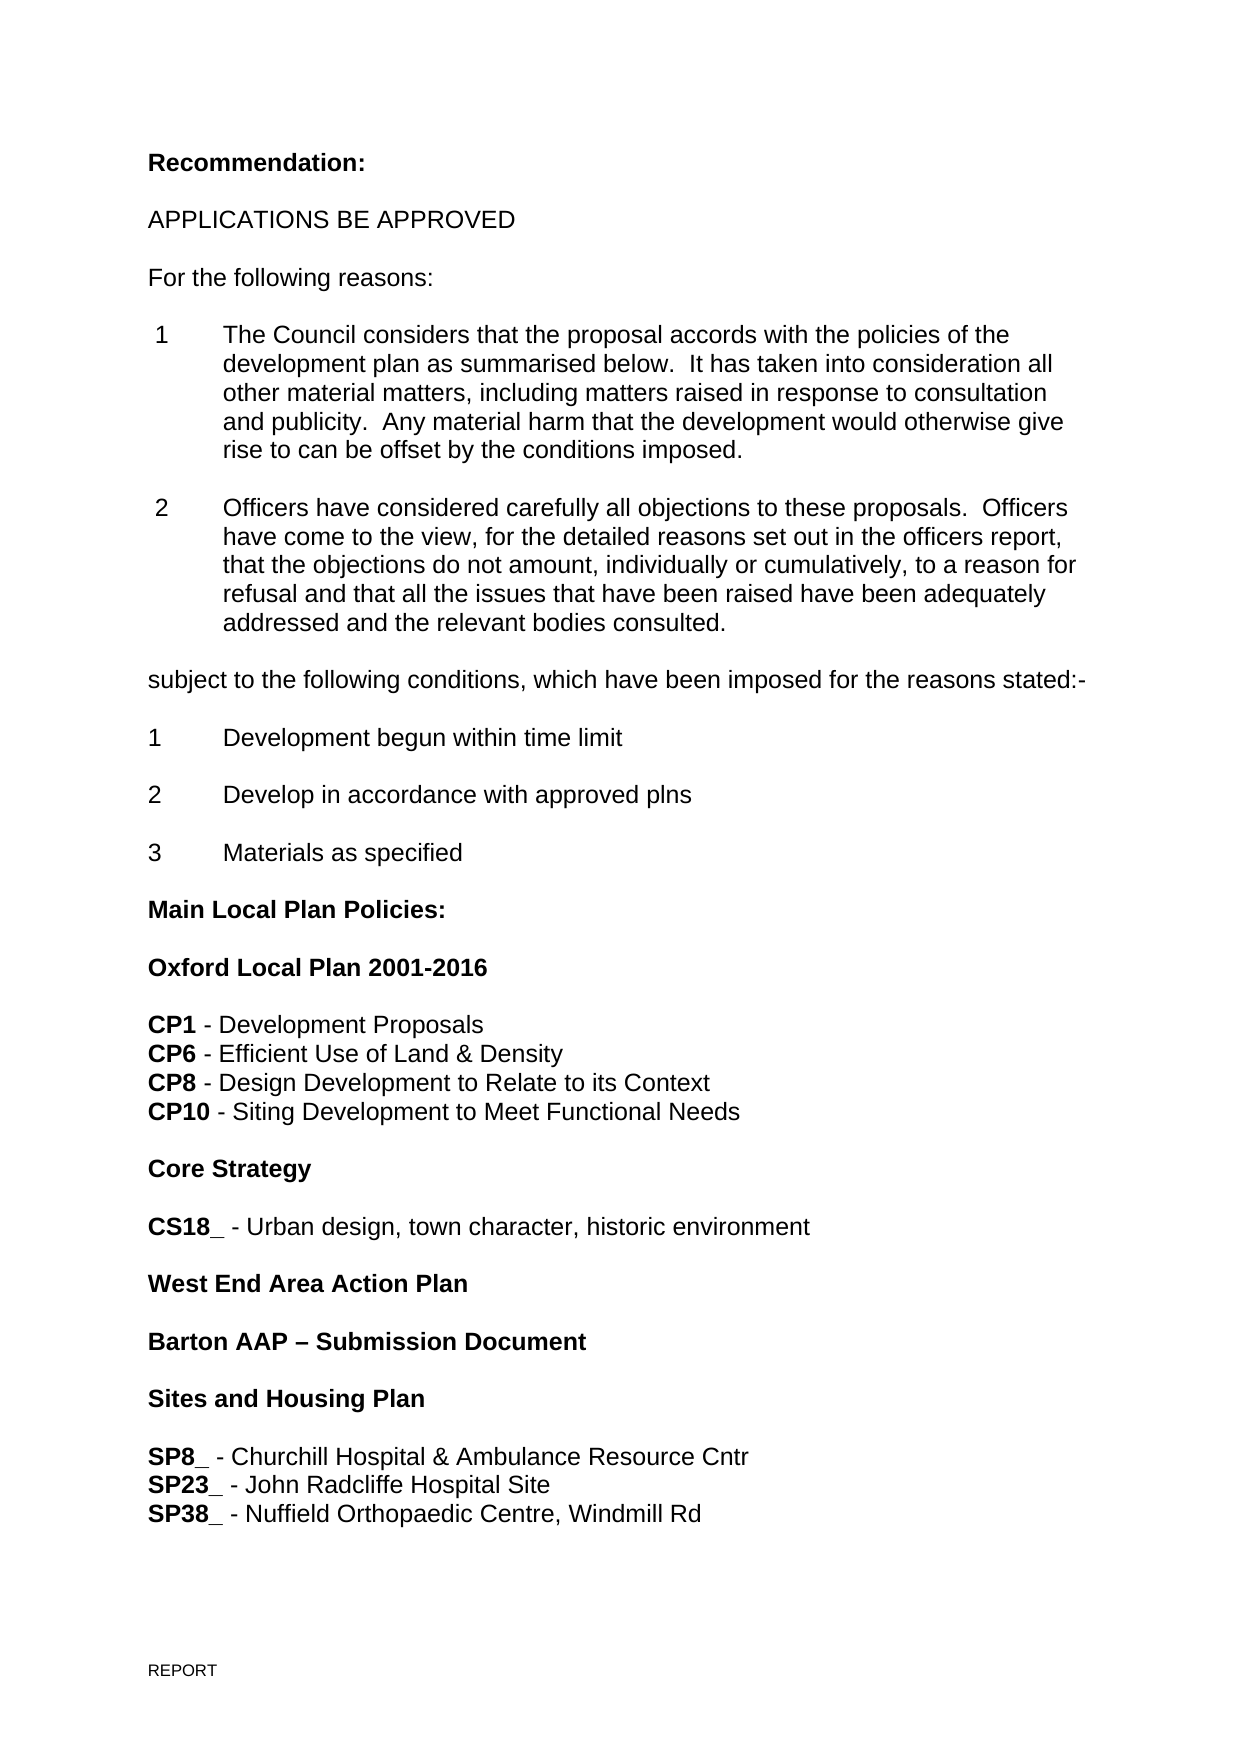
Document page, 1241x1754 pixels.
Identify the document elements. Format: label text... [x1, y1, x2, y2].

text CP8 - Design Development to Relate to its Context [148, 1068, 1092, 1096]
text Core Strategy [148, 1154, 1092, 1183]
text CP1 - Development Proposals [148, 1010, 1092, 1039]
text Oxford Local Plan 2001-2016 [148, 953, 1092, 981]
text For the following reasons: [148, 263, 1092, 291]
text 2 Develop in accordance with approved plns [148, 780, 1092, 809]
text Barton AAP – Submission Document [148, 1326, 1092, 1355]
text Main Local Plan Policies: [148, 895, 1092, 924]
text SP38_ - Nuffield Orthopaedic Centre, Windmill Rd [148, 1499, 1092, 1528]
text Recommendation: [148, 148, 1092, 176]
text 1 The Council considers that the proposal accords with the policies of the development plan as summarised below. It has taken into consideration all other material matters, including matters raised in response to consultation and publicity. Any material harm that the development would otherwise give rise to can be offset by the conditions imposed. [148, 320, 1092, 464]
text 3 Materials as specified [148, 838, 1092, 866]
text CP6 - Efficient Use of Land & Density [148, 1039, 1092, 1068]
text 1 Development begun within time limit [148, 723, 1092, 751]
text SP8_ - Churchill Hospital & Ambulance Resource Cntr [148, 1441, 1092, 1470]
text APPLICATIONS BE APPROVED [148, 205, 1092, 234]
text West End Area Action Plan [148, 1269, 1092, 1298]
text SP23_ - John Radcliffe Hospital Site [148, 1470, 1092, 1499]
text 2 Officers have considered carefully all objections to these proposals. Officers have come to the view, for the detailed reasons set out in the officers report, that the objections do not amount, individually or cumulatively, to a reason for refusal and that all the issues that have been raised have been adequately addressed and the relevant bodies consulted. [148, 493, 1092, 636]
text subject to the following conditions, which have been imposed for the reasons stated:- [148, 665, 1092, 694]
text CS18_ - Urban design, town character, historic environment [148, 1211, 1092, 1240]
text Sites and Housing Plan [148, 1384, 1092, 1413]
text CP10 - Siting Development to Meet Functional Needs [148, 1096, 1092, 1125]
